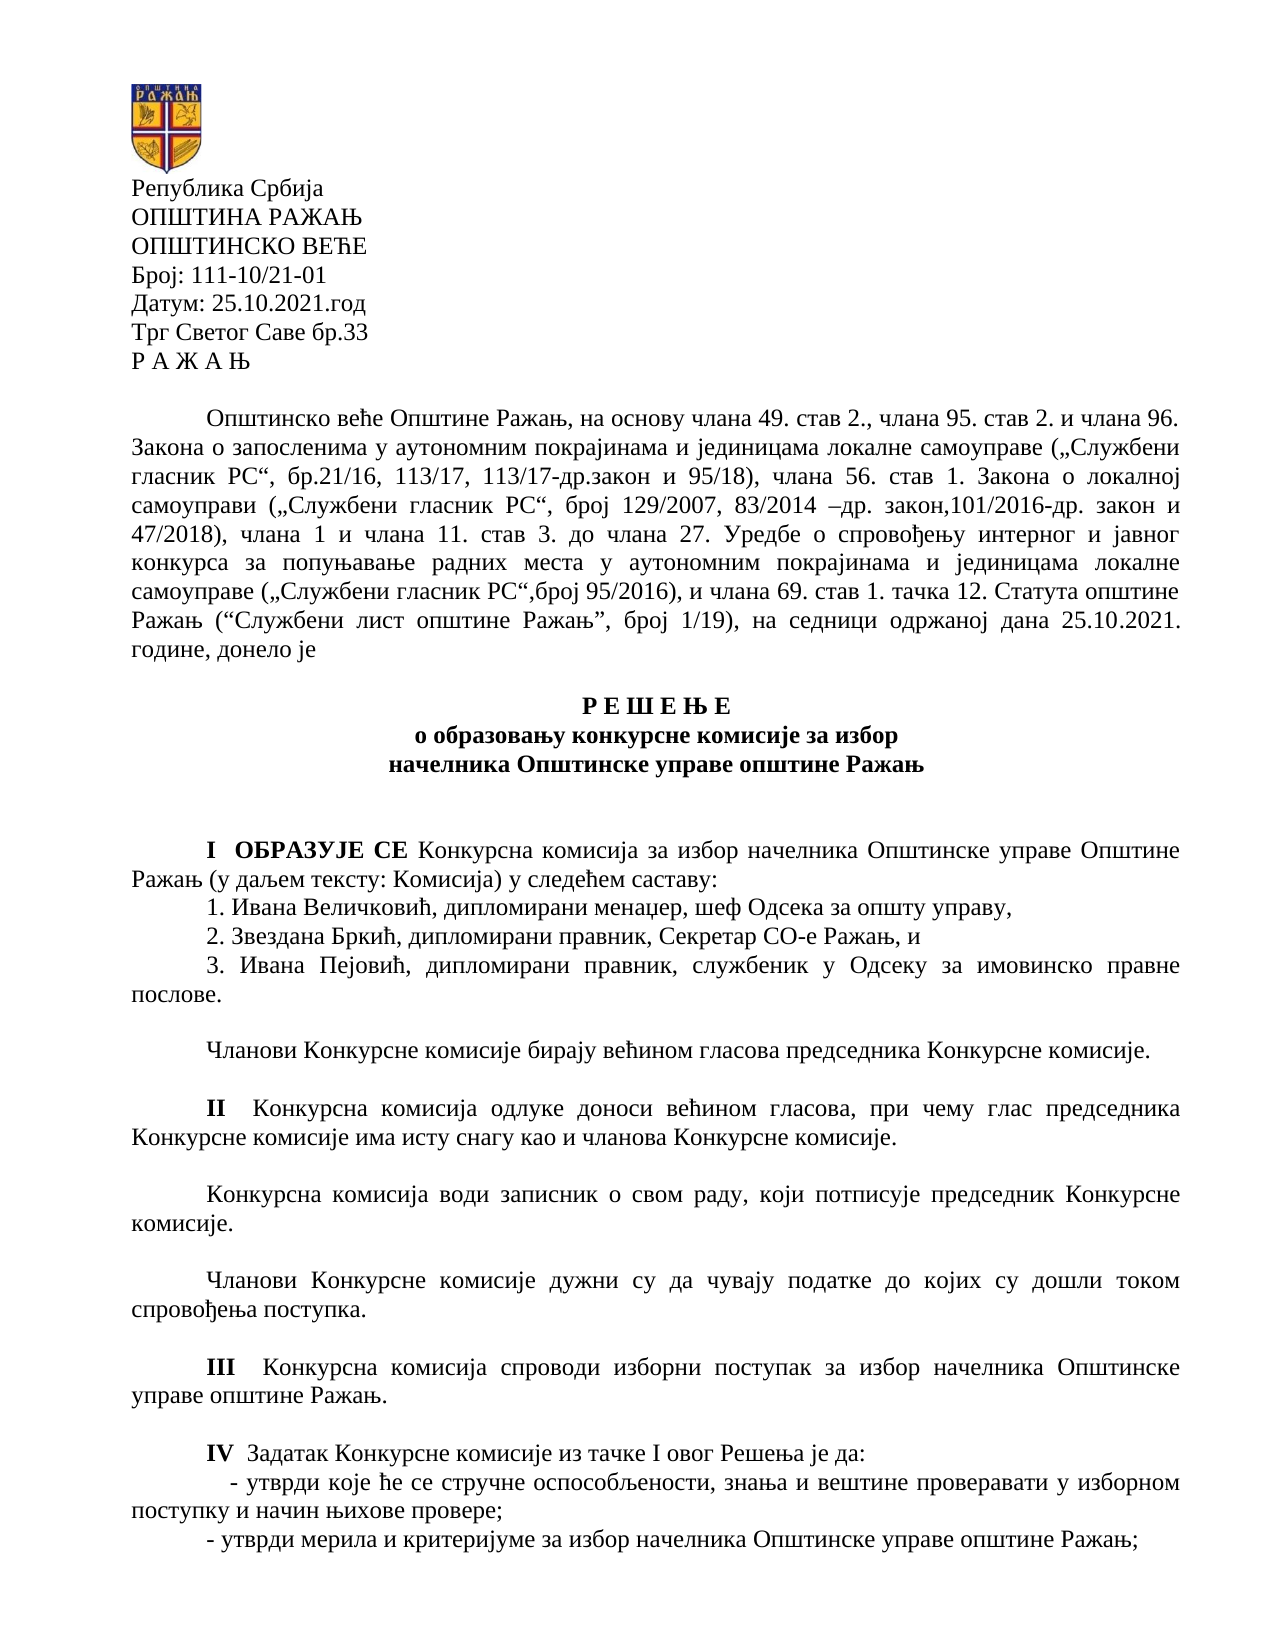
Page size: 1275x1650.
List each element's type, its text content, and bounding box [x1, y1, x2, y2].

text - утврди мерила и критеријуме за избор начелника Општинске управе општине Ражањ; [131, 1524, 1181, 1553]
text Конкурсна комисија води записник о свом раду, који потписује председник Конкурсне комисије. [131, 1179, 1181, 1237]
text III Конкурсна комисија спроводи изборни поступак за избор начелника Општинске управе општине Ражањ. [131, 1352, 1181, 1409]
text ОПШТИНСКО ВЕЋЕ [131, 231, 1181, 260]
text ОПШТИНА РАЖАЊ [131, 202, 1181, 231]
text Датум: 25.10.2021.год [131, 288, 1181, 317]
text Република Србија [131, 173, 1181, 202]
text Чланови Конкурсне комисије дужни су да чувају податке до којих су дошли током спровођења поступка. [131, 1266, 1181, 1323]
text - утврди које ће се стручне оспособљености, знања и вештине проверавати у изборном поступку и начин њихове провере; [131, 1467, 1181, 1524]
text Чланови Конкурсне комисије бирају већином гласова председника Конкурсне комисије. [131, 1036, 1181, 1064]
text Р А Ж А Њ [131, 346, 1181, 375]
text Трг Светог Саве бр.33 [131, 317, 1181, 346]
text 1. Ивана Величковић, дипломирани менаџер, шеф Одсека за општу управу, [131, 892, 1181, 921]
text Р Е Ш Е Њ Е [131, 691, 1181, 720]
text 3. Ивана Пејовић, дипломирани правник, службеник у Одсеку за имовинско правне послове. [131, 950, 1181, 1007]
text IV Задатак Конкурсне комисије из тачке I овог Решења је да: [131, 1438, 1181, 1467]
picture [131, 84, 202, 174]
text Општинско веће Општине Ражањ, на основу члана 49. став 2., члана 95. став 2. и члана 96. Закона о запосленима у аутономним покрајинама и јединицама локалне самоуправе („Службени гласник РС“, бр.21/16, 113/17, 113/17-др.закон и 95/18), члана 56. став 1. Закона о локалној самоуправи („Службени гласник РС“, број 129/2007, 83/2014 –др. закон,101/2016-др. закон и 47/2018), члана 1 и члана 11. став 3. до члана 27. Уредбе о спровођењу интерног и јавног конкурса за попуњавање радних места у аутономним покрајинама и јединицама локалне самоуправе („Службени гласник РС“,број 95/2016), и члана 69. став 1. тачка 12. Статута општине Ражањ (“Службени лист општине Ражањ”, број 1/19), на седници одржаној дана 25.10.2021. године, донело је [131, 403, 1181, 662]
text начелника Општинске управе општине Ражањ [131, 749, 1181, 777]
text Број: 111-10/21-01 [131, 260, 1181, 288]
text 2. Звездана Бркић, дипломирани правник, Секретар СО-е Ражањ, и [131, 921, 1181, 950]
text I ОБРАЗУЈЕ СЕ Конкурсна комисија за избор начелника Општинске управе Општине Ражањ (у даљем тексту: Комисија) у следећем саставу: [131, 835, 1181, 892]
text II Конкурсна комисија одлуке доноси већином гласова, при чему глас председника Конкурсне комисије има исту снагу као и чланова Конкурсне комисије. [131, 1093, 1181, 1151]
text о образовању конкурсне комисије за избор [131, 720, 1181, 749]
